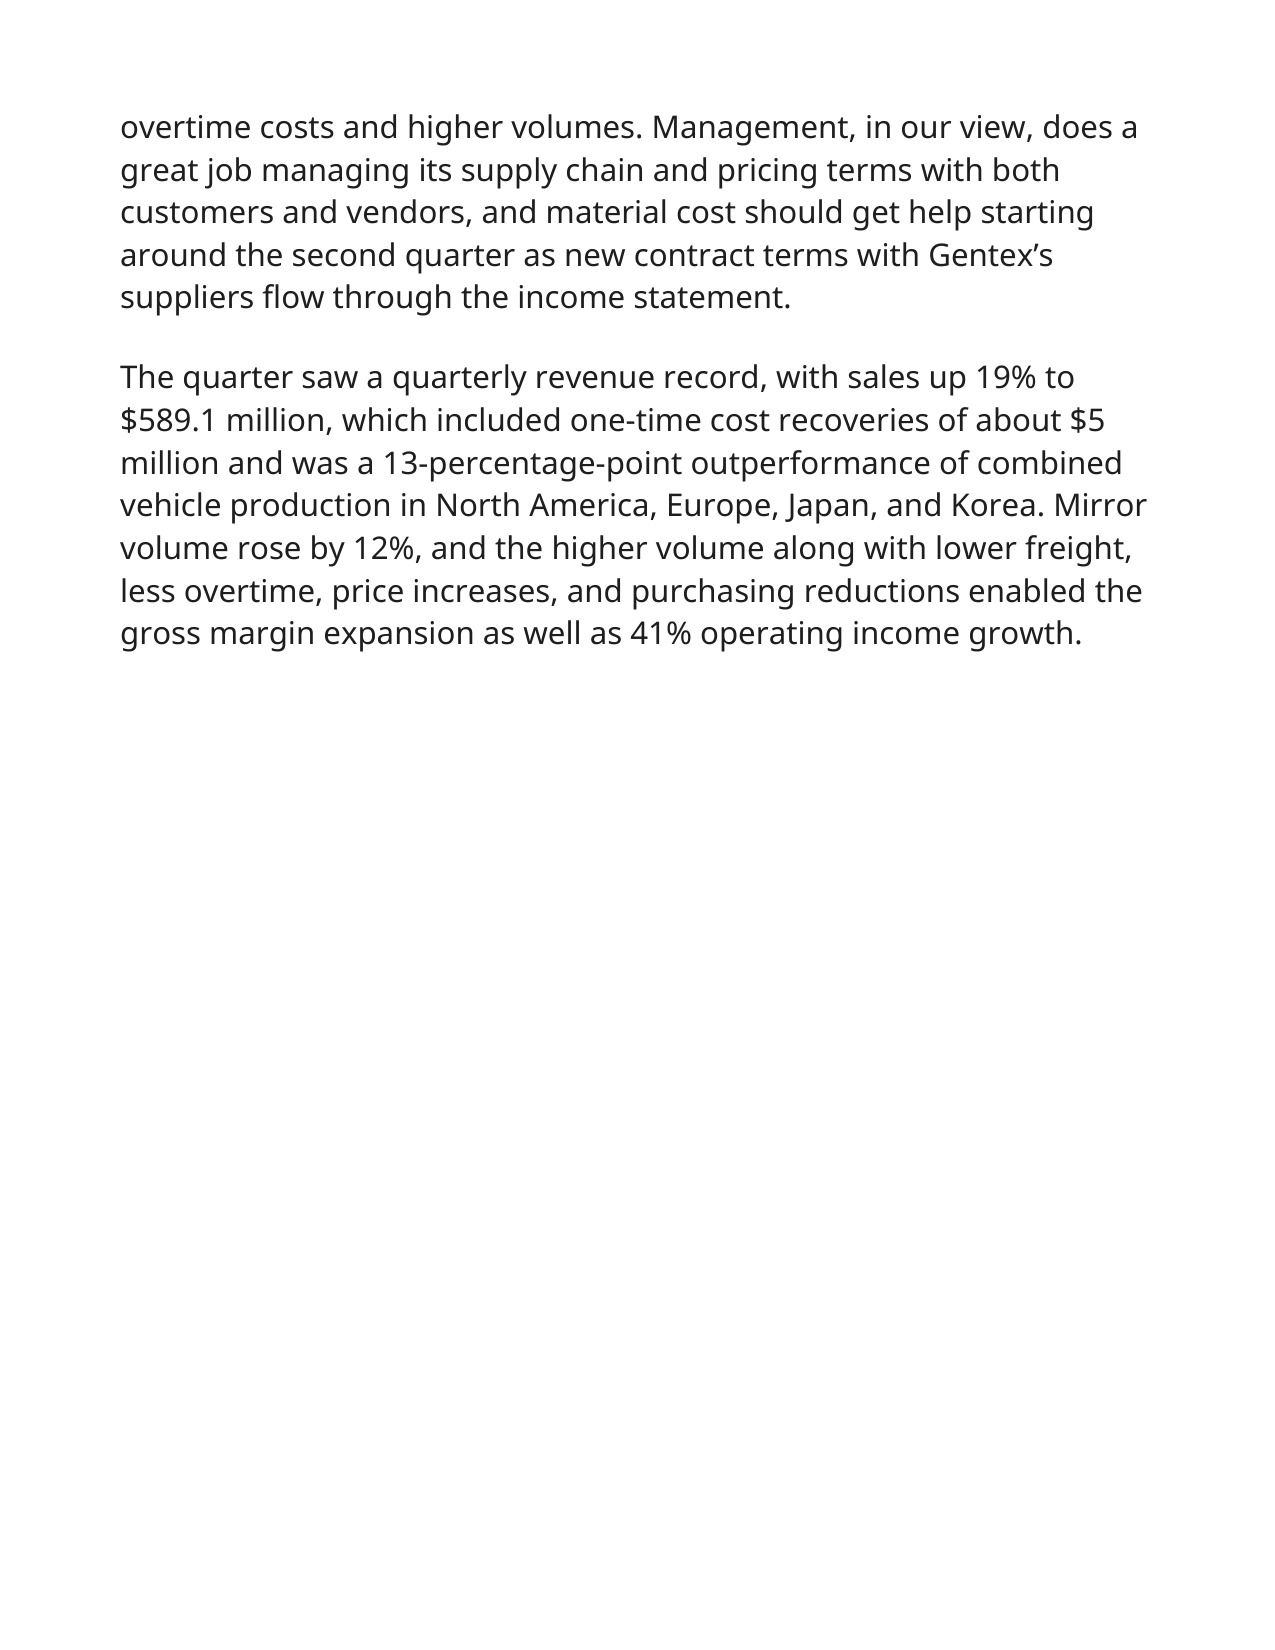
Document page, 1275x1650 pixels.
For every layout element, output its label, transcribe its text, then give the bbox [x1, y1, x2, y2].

text The quarter saw a quarterly revenue record, with sales up 19% to $589.1 million, which included one-time cost recoveries of about $5 million and was a 13-percentage-point outperformance of combined vehicle production in North America, Europe, Japan, and Korea. Mirror volume rose by 12%, and the higher volume along with lower freight, less overtime, price increases, and purchasing reductions enabled the gross margin expansion as well as 41% operating income growth. [120, 356, 1155, 654]
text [120, 105, 1155, 318]
